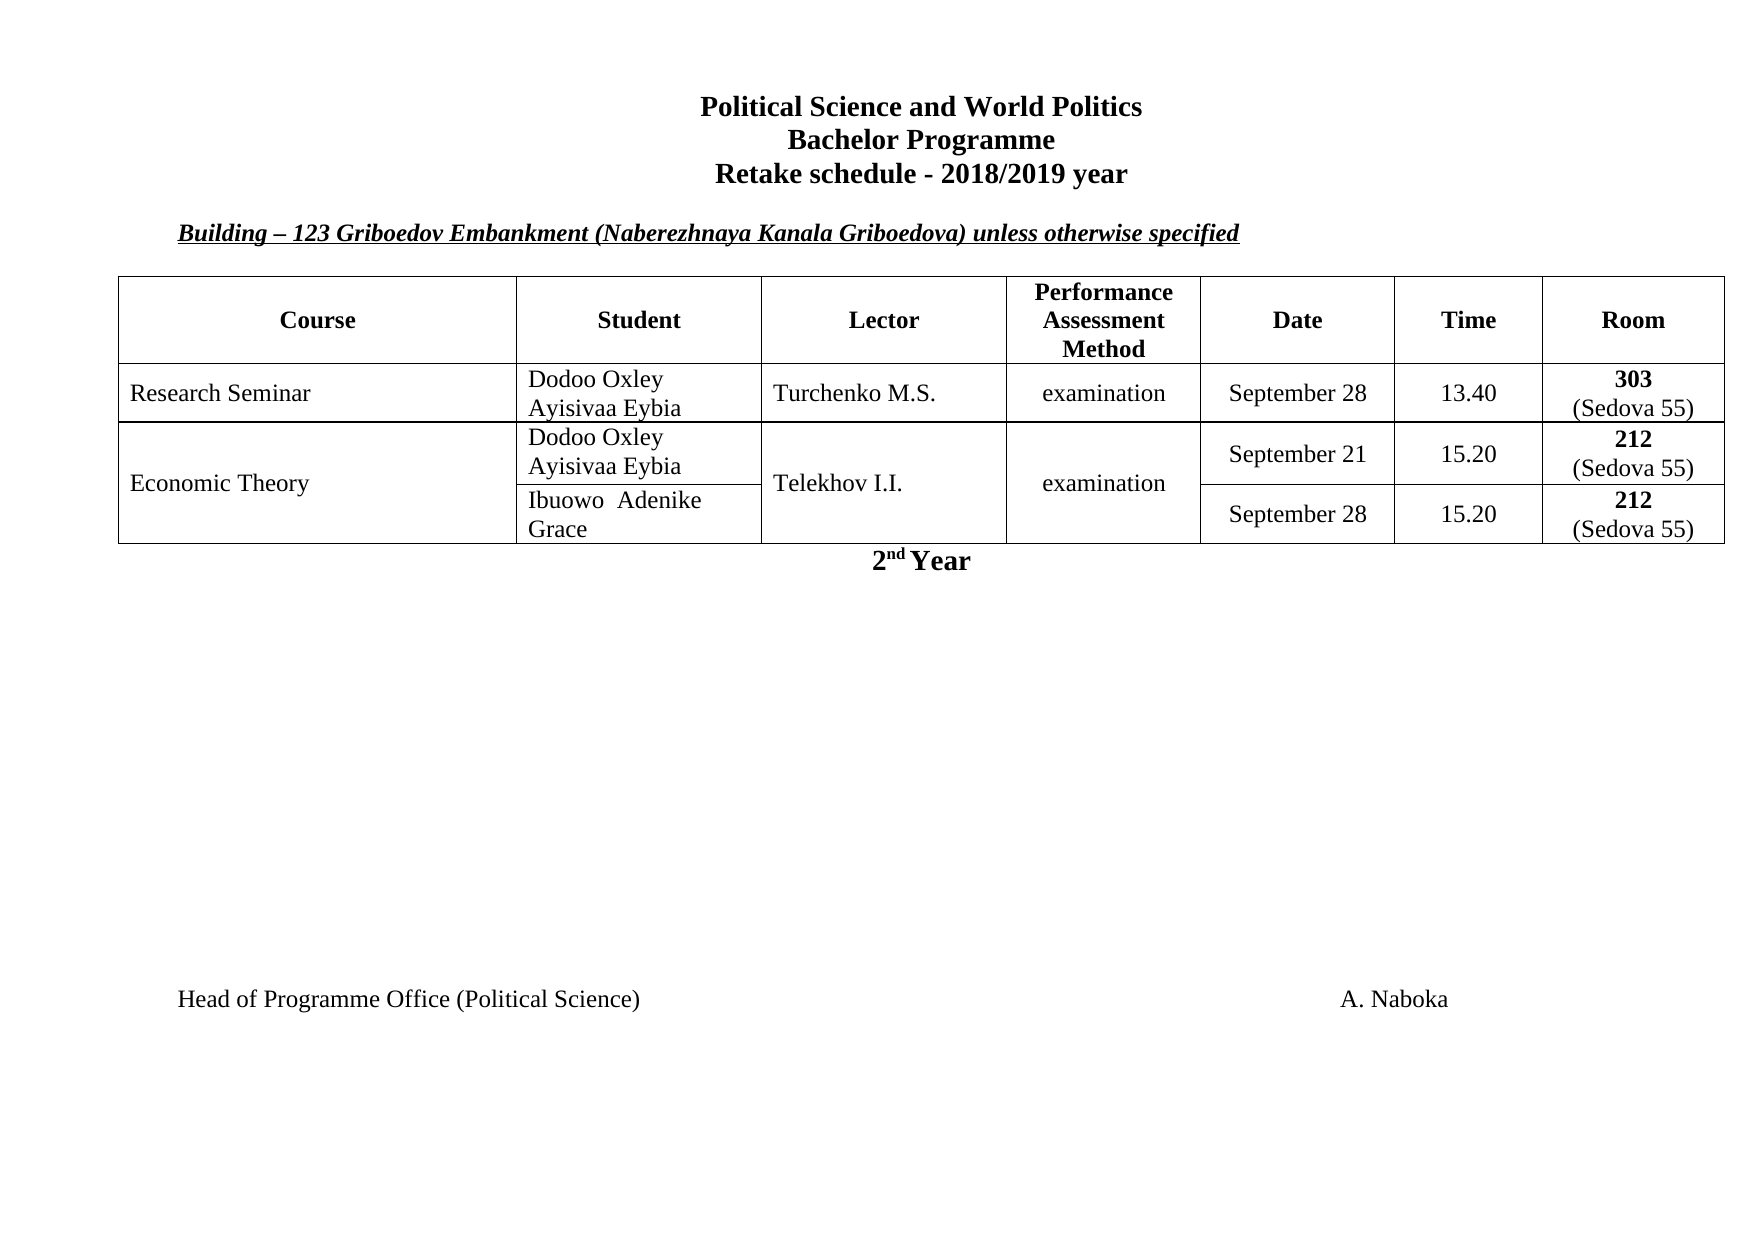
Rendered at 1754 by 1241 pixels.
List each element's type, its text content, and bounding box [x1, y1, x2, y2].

table_cell 212 (Sedova 55) [1543, 485, 1724, 542]
text 2nd Year [177, 544, 1665, 577]
table_header Student [517, 277, 761, 363]
table_cell September 28 [1201, 364, 1394, 421]
table_cell 212 (Sedova 55) [1543, 423, 1724, 484]
table_cell Research Seminar [119, 364, 516, 421]
table_header Lector [762, 277, 1006, 363]
table_header Performance Assessment Method [1007, 277, 1200, 363]
table_cell Dodoo Oxley Ayisivaa Eybia [517, 423, 761, 484]
table_cell Dodoo Oxley Ayisivaa Eybia [517, 364, 761, 421]
table_header Time [1395, 277, 1542, 363]
table_cell Telekhov I.I. [762, 423, 1006, 542]
table_header Room [1543, 277, 1724, 363]
table_cell examination [1007, 423, 1200, 542]
table_cell 15.20 [1395, 485, 1542, 542]
text Bachelor Programme [177, 122, 1665, 156]
text Political Science and World Politics [177, 89, 1665, 122]
table_cell 303 (Sedova 55) [1543, 364, 1724, 421]
table_cell 13.40 [1395, 364, 1542, 421]
text Building – 123 Griboedov Embankment (Naberezhnaya Kanala Griboedova) unless otherwise specified [177, 218, 1665, 247]
text Retake schedule - 2018/2019 year [177, 156, 1665, 189]
table_cell Ibuowo Adenike Grace [517, 485, 761, 542]
table_cell September 21 [1201, 423, 1394, 484]
table_cell examination [1007, 364, 1200, 421]
table_cell September 28 [1201, 485, 1394, 542]
table_header Course [119, 277, 516, 363]
table_cell Turchenko M.S. [762, 364, 1006, 421]
table_header Date [1201, 277, 1394, 363]
table_cell 15.20 [1395, 423, 1542, 484]
text Head of Programme Office (Political Science) A. Naboka [177, 984, 1665, 1013]
table_cell Economic Theory [119, 423, 516, 542]
